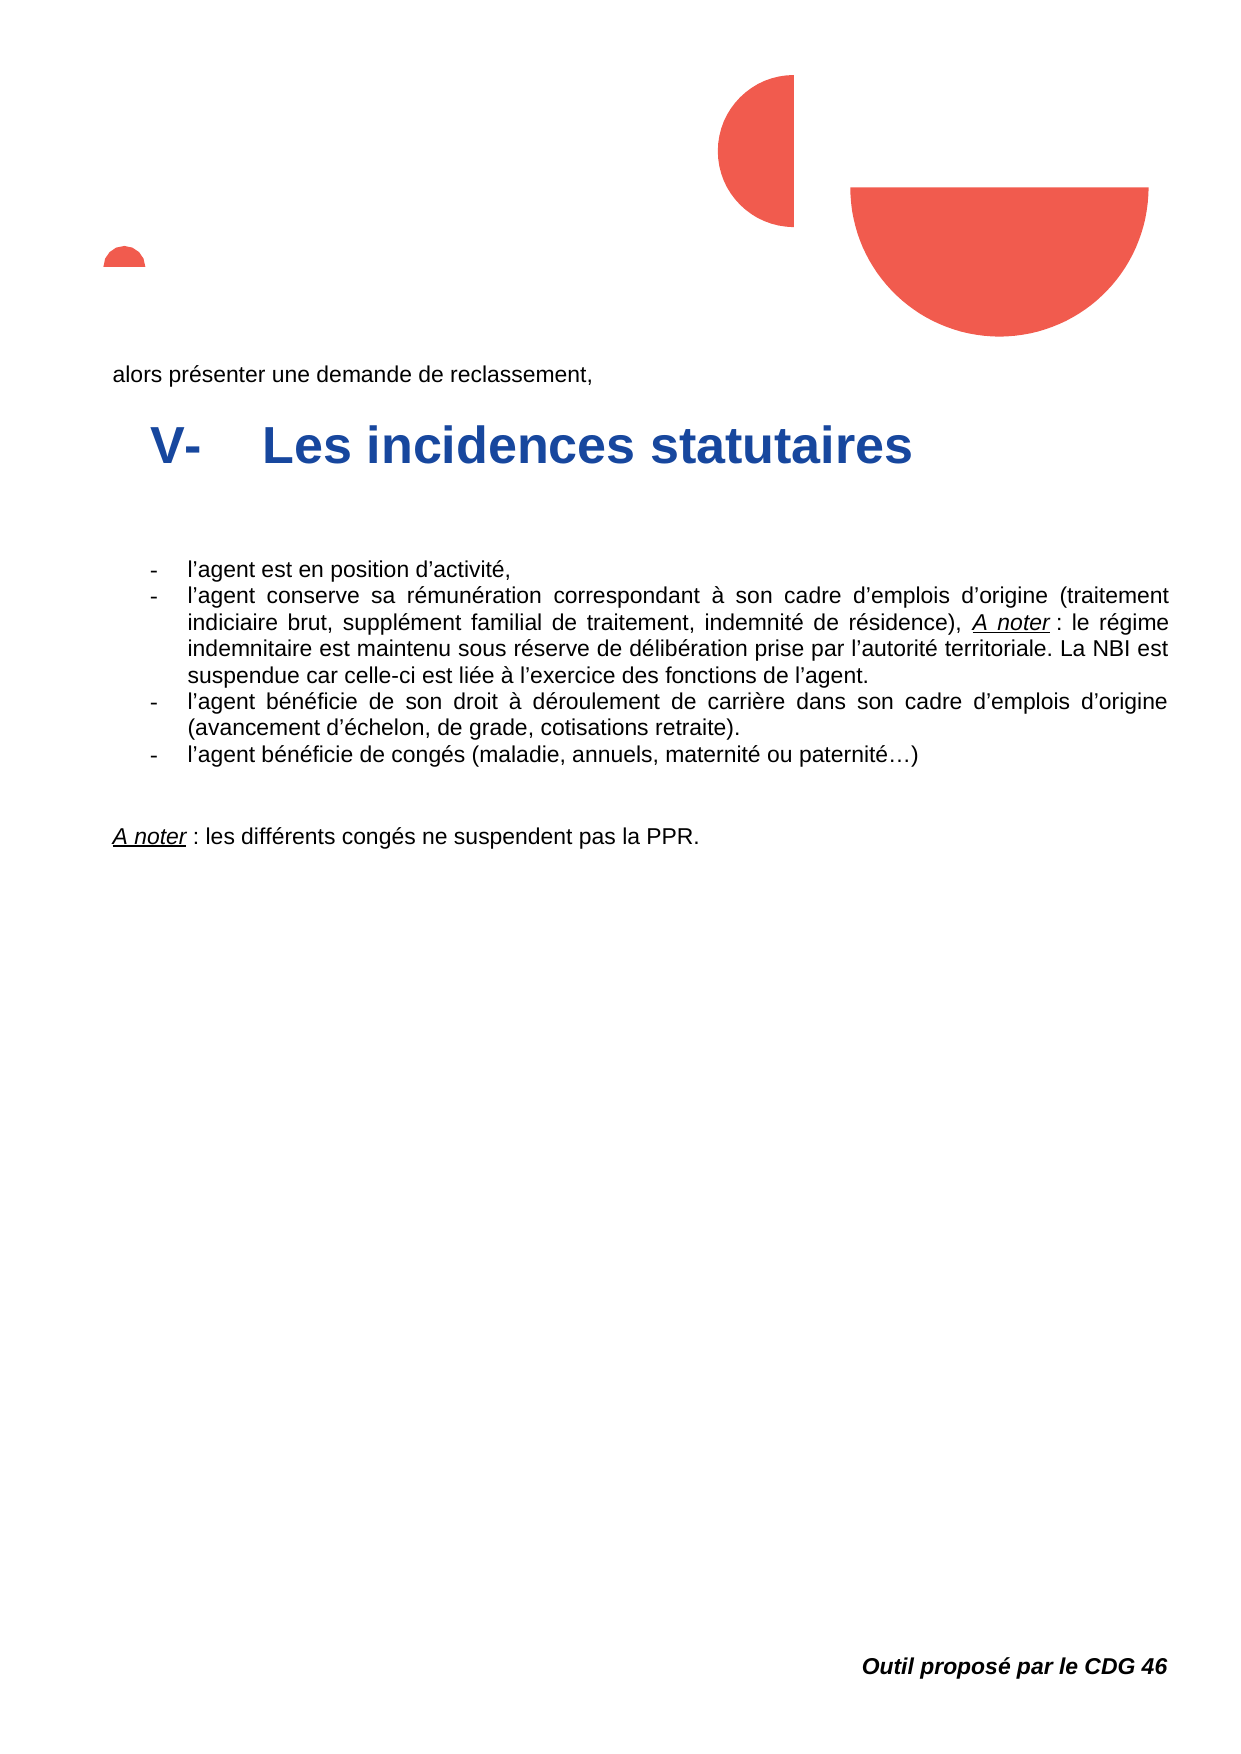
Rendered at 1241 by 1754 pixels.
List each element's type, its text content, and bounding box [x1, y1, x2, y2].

list A noter : les différents congés ne suspendent pas la PPR. [112, 823, 1169, 849]
list l’agent conserve sa rémunération correspondant à son cadre d’emplois d’origine (traitement indiciaire brut, supplément familial de traitement, indemnité de résidence), A noter : le régime indemnitaire est maintenu sous réserve de délibération prise par l’autorité territoriale. La NBI est suspendue car celle-ci est liée à l’exercice des fonctions de l’agent. [150, 582, 1169, 688]
list l’agent bénéficie de son droit à déroulement de carrière dans son cadre d’emplois d’origine (avancement d’échelon, de grade, cotisations retraite). [150, 688, 1169, 741]
subtitle Les incidences statutaires [150, 414, 1169, 474]
list l’agent est en position d’activité, [150, 556, 1169, 582]
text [112, 361, 1169, 388]
list l’agent bénéficie de congés (maladie, annuels, maternité ou paternité…) [150, 741, 1169, 767]
